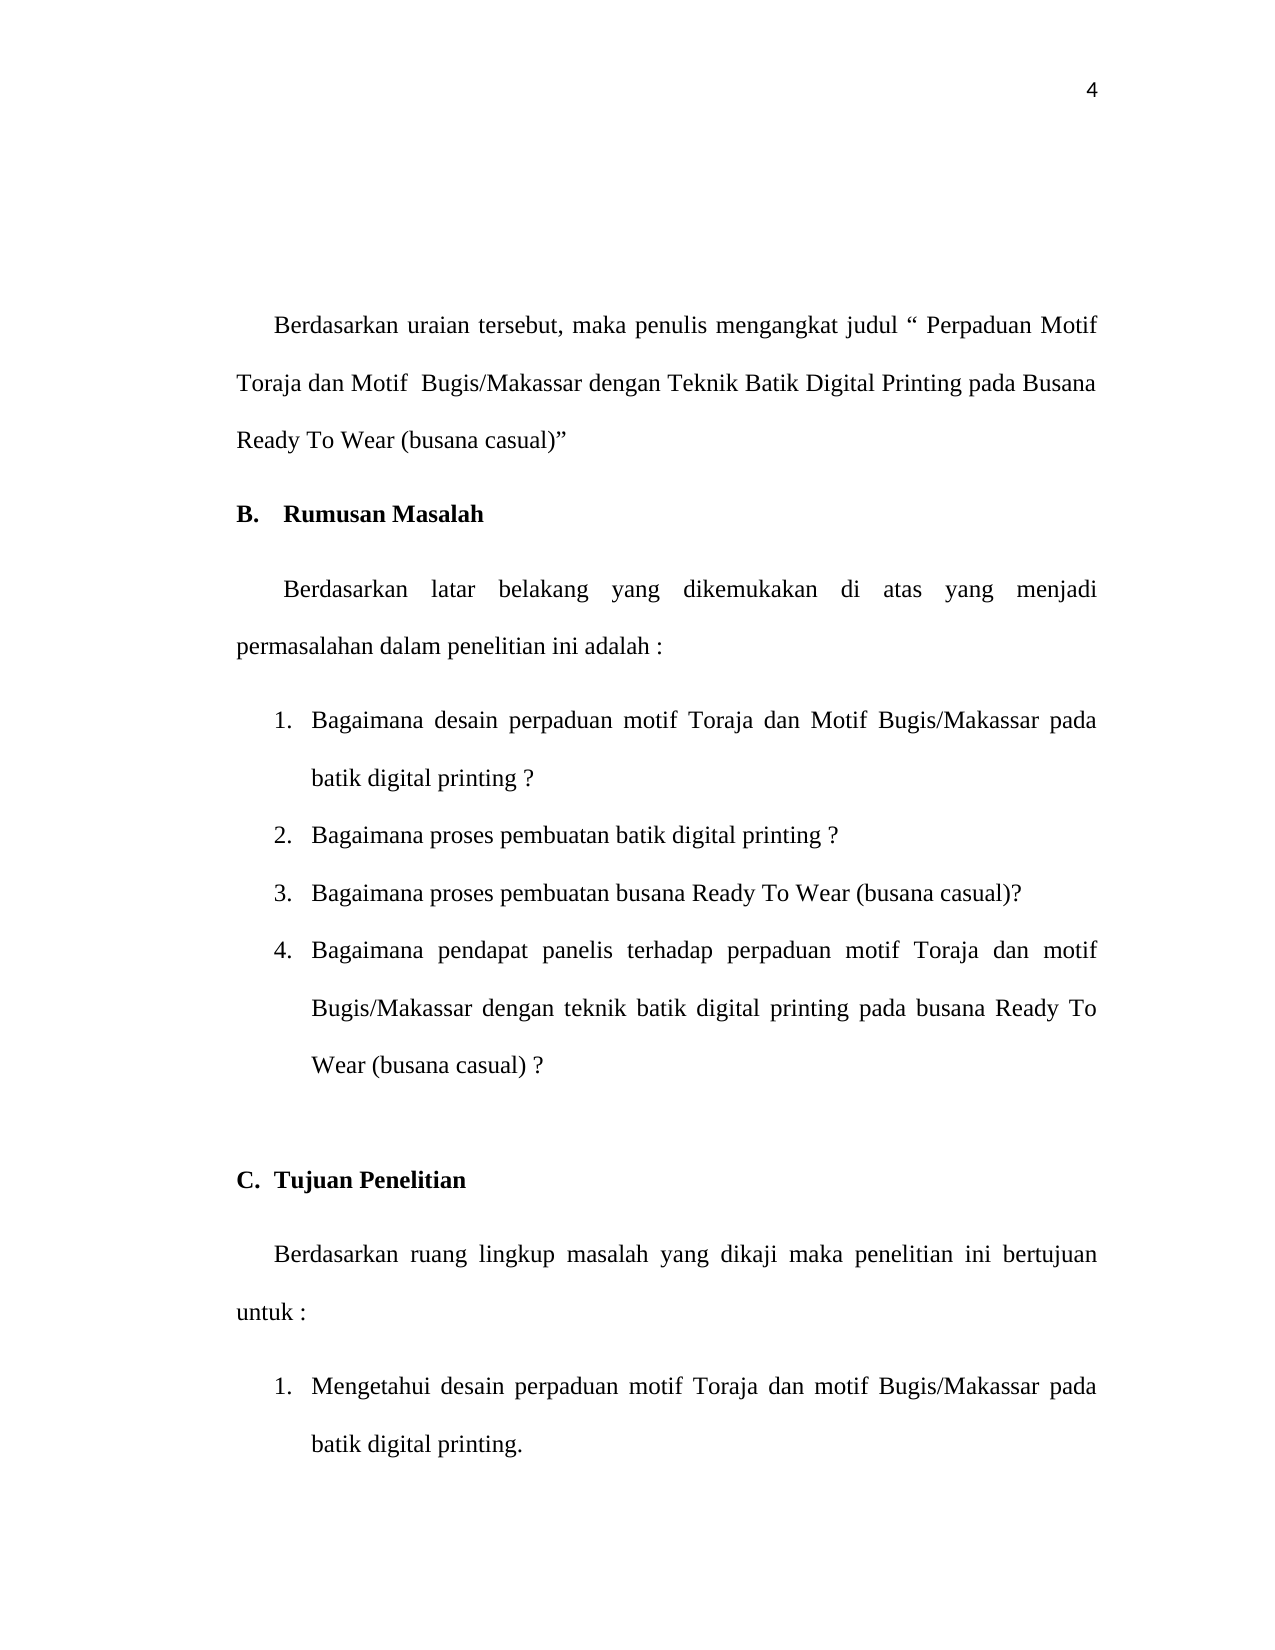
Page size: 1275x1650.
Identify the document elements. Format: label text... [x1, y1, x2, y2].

list Bagaimana proses pembuatan busana Ready To Wear (busana casual)? [274, 878, 1098, 907]
text Berdasarkan uraian tersebut, maka penulis mengangkat judul “ Perpaduan Motif Toraja dan Motif Bugis/Makassar dengan Teknik Batik Digital Printing pada Busana Ready To Wear (busana casual)” [236, 310, 1098, 454]
list Bagaimana desain perpaduan motif Toraja dan Motif Bugis/Makassar pada batik digital printing ? [274, 705, 1098, 792]
text Berdasarkan ruang lingkup masalah yang dikaji maka penelitian ini bertujuan untuk : [236, 1239, 1098, 1326]
list Bagaimana pendapat panelis terhadap perpaduan motif Toraja dan motif Bugis/Makassar dengan teknik batik digital printing pada busana Ready To Wear (busana casual) ? [274, 935, 1098, 1079]
list Rumusan Masalah [236, 499, 1098, 528]
text Berdasarkan latar belakang yang dikemukakan di atas yang menjadi permasalahan dalam penelitian ini adalah : [236, 574, 1098, 660]
list Bagaimana proses pembuatan batik digital printing ? [274, 820, 1098, 849]
list Mengetahui desain perpaduan motif Toraja dan motif Bugis/Makassar pada batik digital printing. [274, 1371, 1098, 1457]
list Tujuan Penelitian [236, 1165, 1098, 1194]
